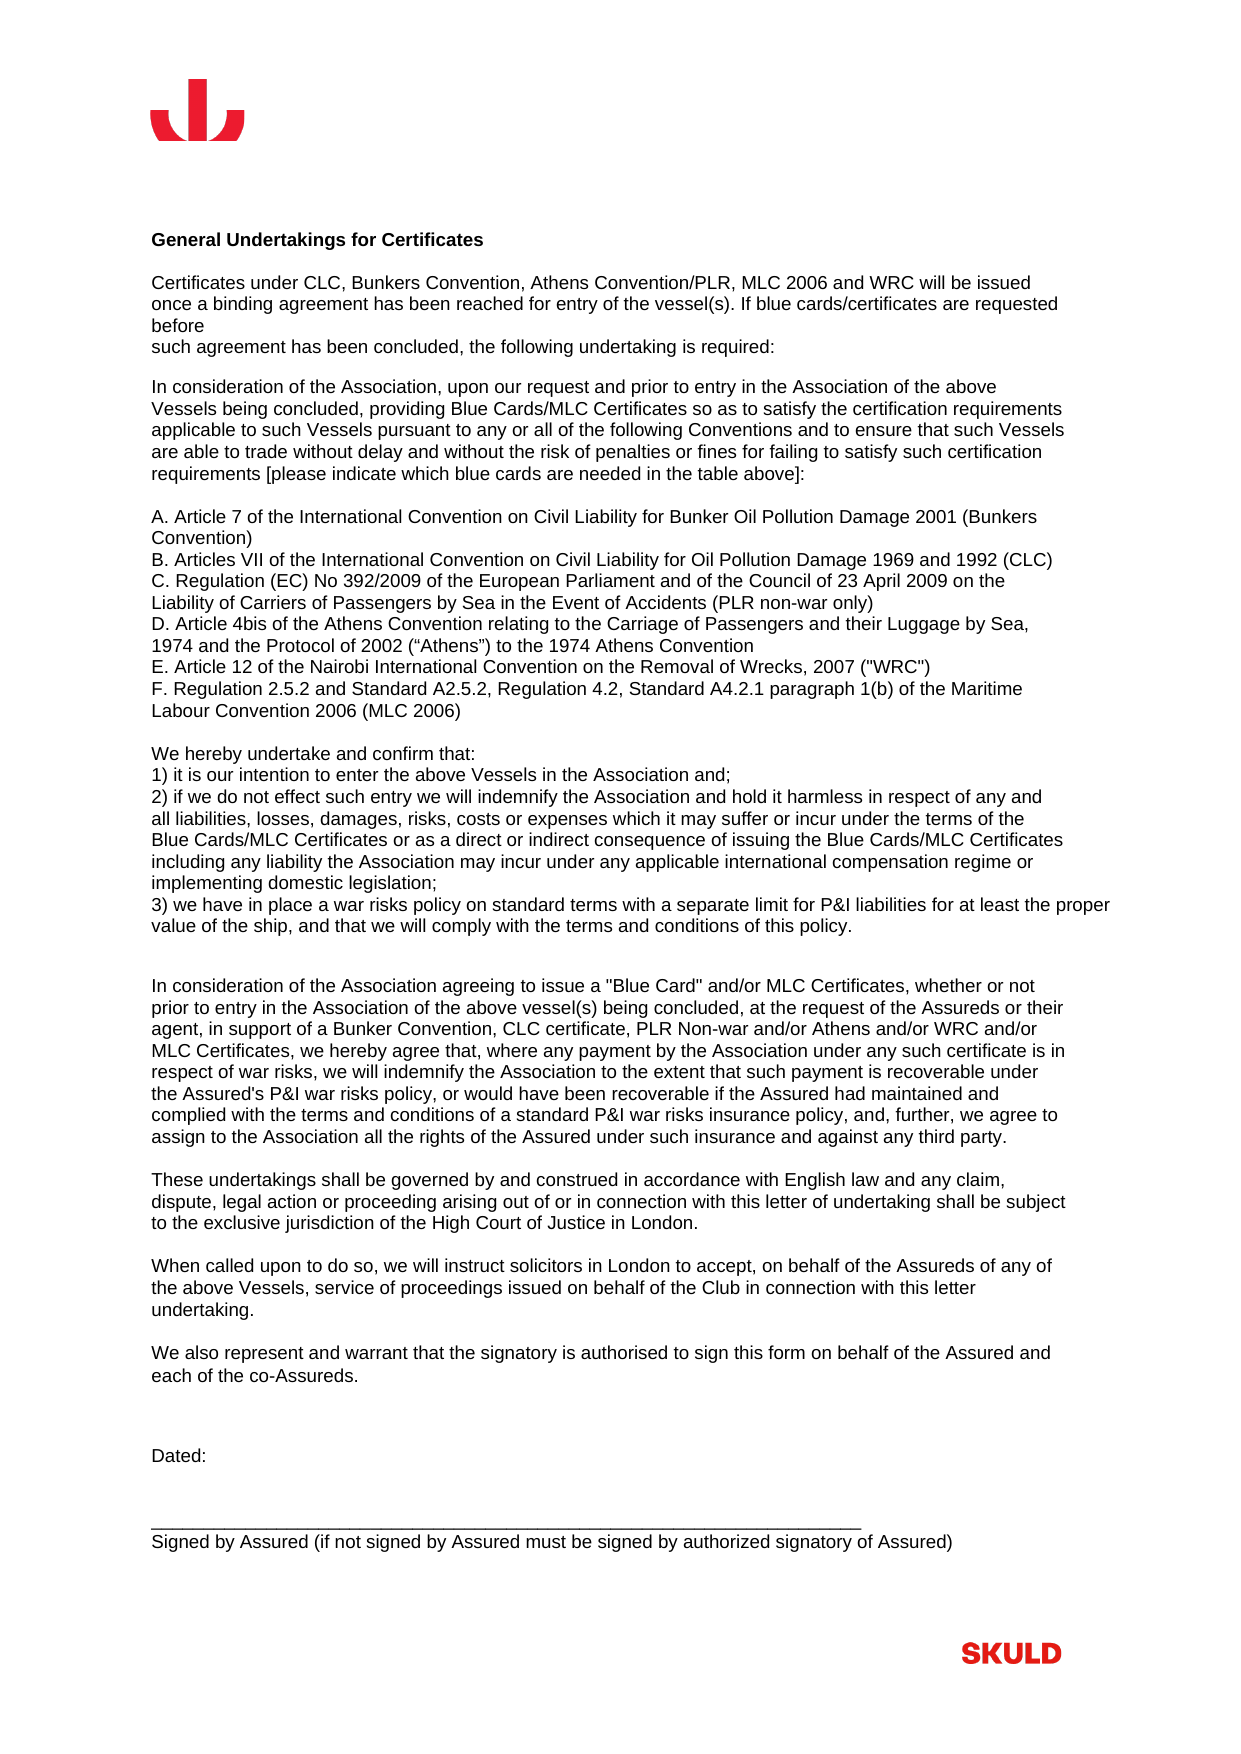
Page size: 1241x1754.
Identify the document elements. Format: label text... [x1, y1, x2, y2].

text such agreement has been concluded, the following undertaking is required: [151, 336, 1066, 358]
text Dated: [151, 1444, 1066, 1466]
text A. Article 7 of the International Convention on Civil Liability for Bunker Oil Pollution Damage 2001 (Bunkers Convention) [151, 505, 1066, 548]
text 3) we have in place a war risks policy on standard terms with a separate limit for P&I liabilities for at least the proper value of the ship, and that we will comply with the terms and conditions of this policy. [151, 893, 1157, 937]
text D. Article 4bis of the Athens Convention relating to the Carriage of Passengers and their Luggage by Sea, 1974 and the Protocol of 2002 (“Athens”) to the 1974 Athens Convention [151, 613, 1066, 656]
text 1) it is our intention to enter the above Vessels in the Association and; [151, 764, 1066, 786]
text 2) if we do not effect such entry we will indemnify the Association and hold it harmless in respect of any and all liabilities, losses, damages, risks, costs or expenses which it may suffer or incur under the terms of the Blue Cards/MLC Certificates or as a direct or indirect consequence of issuing the Blue Cards/MLC Certificates including any liability the Association may incur under any applicable international compensation regime or implementing domestic legislation; [151, 786, 1066, 893]
text We also represent and warrant that the signatory is authorised to sign this form on behalf of the Assured and each of the co-Assureds. [151, 1341, 1066, 1386]
text Signed by Assured (if not signed by Assured must be signed by authorized signatory of Assured) [151, 1531, 1066, 1552]
text Certificates under CLC, Bunkers Convention, Athens Convention/PLR, MLC 2006 and WRC will be issued once a binding agreement has been reached for entry of the vessel(s). If blue cards/certificates are requested before [151, 271, 1066, 336]
text F. Regulation 2.5.2 and Standard A2.5.2, Regulation 4.2, Standard A4.2.1 paragraph 1(b) of the Maritime Labour Convention 2006 (MLC 2006) [151, 678, 1066, 721]
picture [150, 79, 245, 141]
text We hereby undertake and confirm that: [151, 743, 1066, 764]
text These undertakings shall be governed by and construed in accordance with English law and any claim, dispute, legal action or proceeding arising out of or in connection with this letter of undertaking shall be subject to the exclusive jurisdiction of the High Court of Justice in London. [151, 1169, 1066, 1234]
text General Undertakings for Certificates [151, 228, 1066, 250]
text C. Regulation (EC) No 392/2009 of the European Parliament and of the Council of 23 April 2009 on the Liability of Carriers of Passengers by Sea in the Event of Accidents (PLR non-war only) [151, 570, 1066, 613]
text When called upon to do so, we will instruct solicitors in London to accept, on behalf of the Assureds of any of the above Vessels, service of proceedings issued on behalf of the Club in connection with this letter undertaking. [151, 1255, 1066, 1320]
picture [961, 1642, 1062, 1664]
text ____________________________________________________________________ [151, 1509, 1066, 1531]
text In consideration of the Association, upon our request and prior to entry in the Association of the above Vessels being concluded, providing Blue Cards/MLC Certificates so as to satisfy the certification requirements applicable to such Vessels pursuant to any or all of the following Conventions and to ensure that such Vessels are able to trade without delay and without the risk of penalties or fines for failing to satisfy such certification requirements [please indicate which blue cards are needed in the table above]: [151, 376, 1066, 484]
text In consideration of the Association agreeing to issue a "Blue Card" and/or MLC Certificates, whether or not prior to entry in the Association of the above vessel(s) being concluded, at the request of the Assureds or their agent, in support of a Bunker Convention, CLC certificate, PLR Non-war and/or Athens and/or WRC and/or MLC Certificates, we hereby agree that, where any payment by the Association under any such certificate is in respect of war risks, we will indemnify the Association to the extent that such payment is recoverable under the Assured's P&I war risks policy, or would have been recoverable if the Assured had maintained and complied with the terms and conditions of a standard P&I war risks insurance policy, and, further, we agree to assign to the Association all the rights of the Assured under such insurance and against any third party. [151, 975, 1066, 1147]
text B. Articles VII of the International Convention on Civil Liability for Oil Pollution Damage 1969 and 1992 (CLC) [151, 548, 1066, 570]
text E. Article 12 of the Nairobi International Convention on the Removal of Wrecks, 2007 ("WRC") [151, 656, 1066, 678]
